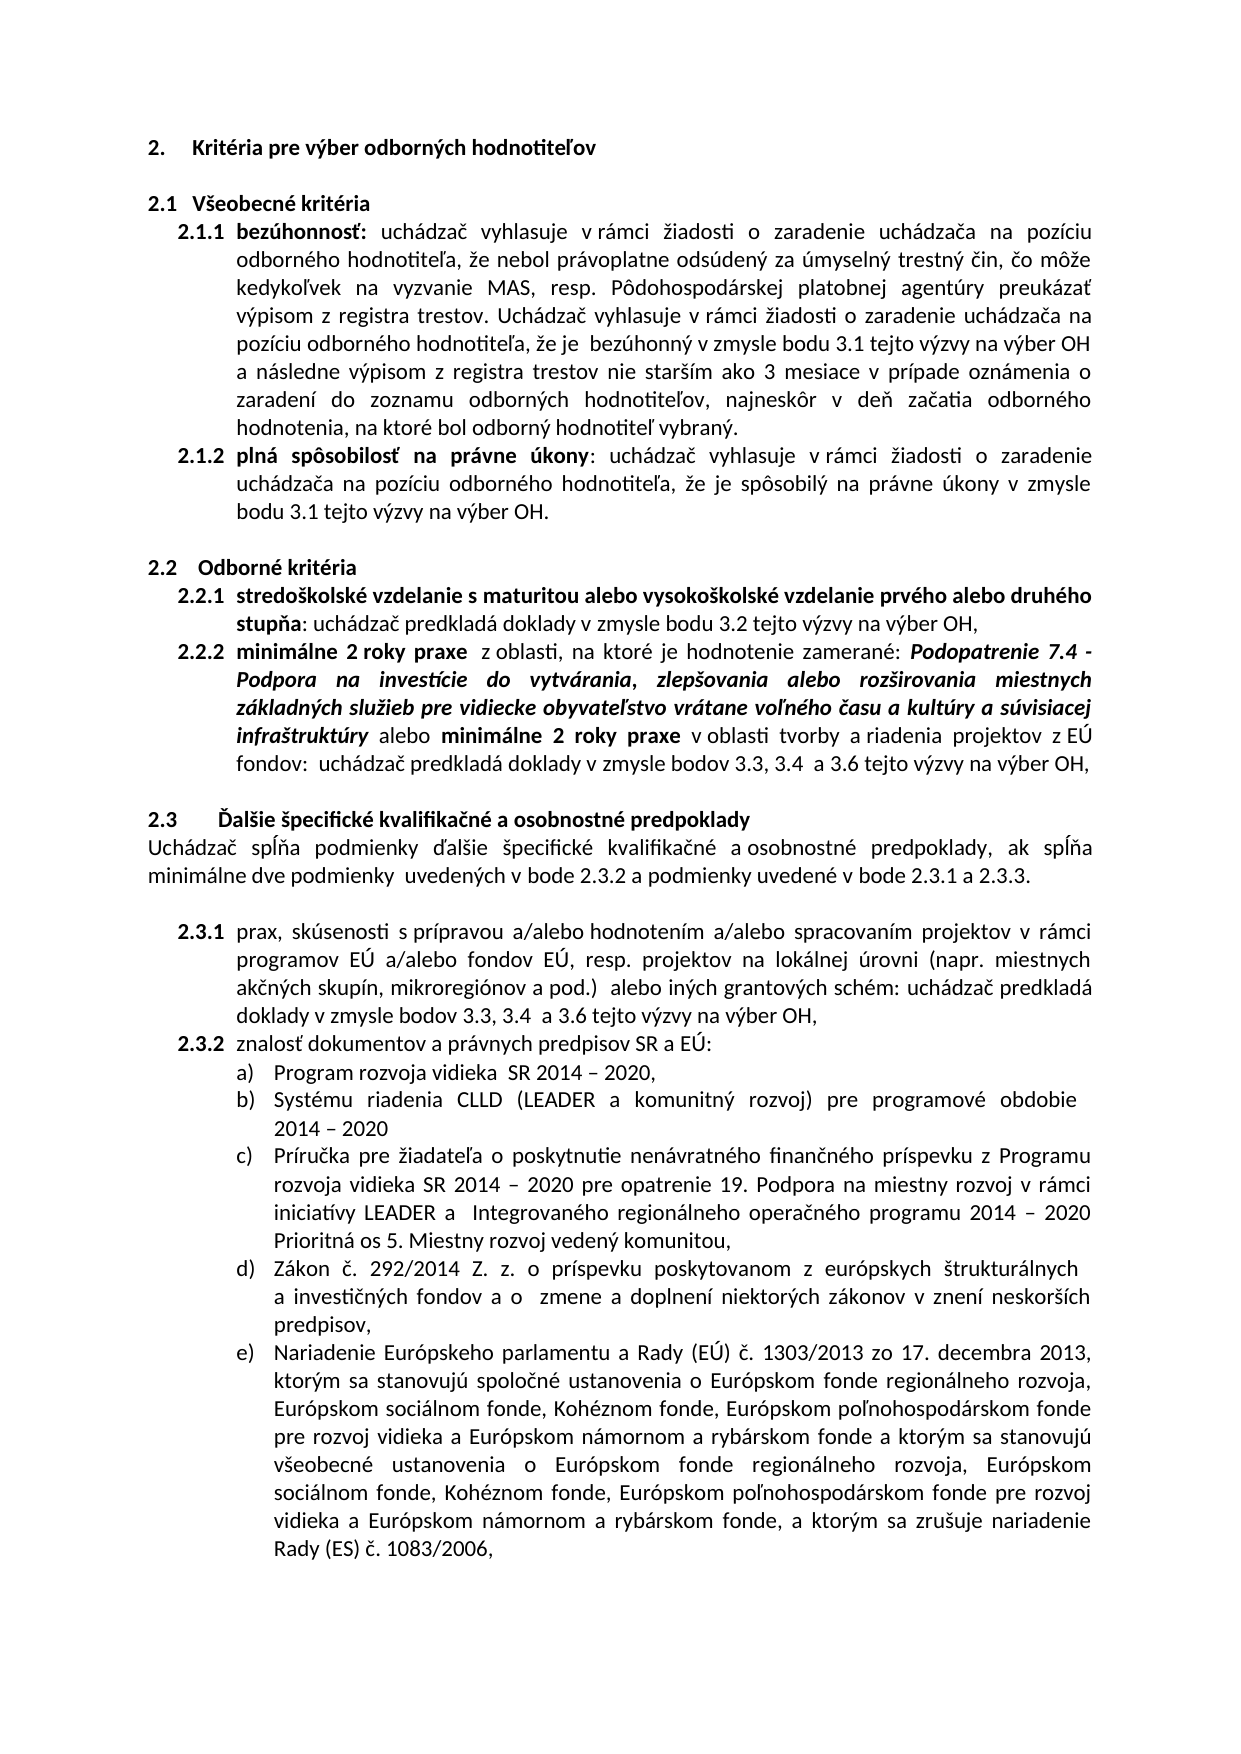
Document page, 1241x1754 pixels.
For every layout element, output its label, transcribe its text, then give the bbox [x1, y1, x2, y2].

list stredoškolské vzdelanie s maturitou alebo vysokoškolské vzdelanie prvého alebo druhého stupňa: uchádzač predkladá doklady v zmysle bodu 3.2 tejto výzvy na výber OH, [177, 581, 1093, 637]
list Všeobecné kritéria [148, 189, 1093, 217]
list Program rozvoja vidieka SR 2014 – 2020, [236, 1058, 1093, 1086]
list znalosť dokumentov a právnych predpisov SR a EÚ: [177, 1029, 1093, 1058]
list Príručka pre žiadateľa o poskytnutie nenávratného finančného príspevku z Programu rozvoja vidieka SR 2014 – 2020 pre opatrenie 19. Podpora na miestny rozvoj v rámci iniciatívy LEADER a Integrovaného regionálneho operačného programu 2014 – 2020 Prioritná os 5. Miestny rozvoj vedený komunitou, [236, 1142, 1093, 1254]
list Odborné kritéria [148, 553, 1093, 581]
list Ďalšie špecifické kvalifikačné a osobnostné predpoklady [148, 805, 1093, 833]
list Systému riadenia CLLD (LEADER a komunitný rozvoj) pre programové obdobie 2014 – 2020 [236, 1086, 1093, 1142]
list bezúhonnosť: uchádzač vyhlasuje v rámci žiadosti o zaradenie uchádzača na pozíciu odborného hodnotiteľa, že nebol právoplatne odsúdený za úmyselný trestný čin, čo môže kedykoľvek na vyzvanie MAS, resp. Pôdohospodárskej platobnej agentúry preukázať výpisom z registra trestov. Uchádzač vyhlasuje v rámci žiadosti o zaradenie uchádzača na pozíciu odborného hodnotiteľa, že je bezúhonný v zmysle bodu 3.1 tejto výzvy na výber OH a následne výpisom z registra trestov nie starším ako 3 mesiace v prípade oznámenia o zaradení do zoznamu odborných hodnotiteľov, najneskôr v deň začatia odborného hodnotenia, na ktoré bol odborný hodnotiteľ vybraný. [177, 217, 1093, 441]
list minimálne 2 roky praxe z oblasti, na ktoré je hodnotenie zamerané: Podopatrenie 7.4 - Podpora na investície do vytvárania, zlepšovania alebo rozširovania miestnych základných služieb pre vidiecke obyvateľstvo vrátane voľného času a kultúry a súvisiacej infraštruktúry alebo minimálne 2 roky praxe v oblasti tvorby a riadenia projektov z EÚ fondov: uchádzač predkladá doklady v zmysle bodov 3.3, 3.4 a 3.6 tejto výzvy na výber OH, [177, 637, 1093, 777]
list prax, skúsenosti s prípravou a/alebo hodnotením a/alebo spracovaním projektov v rámci programov EÚ a/alebo fondov EÚ, resp. projektov na lokálnej úrovni (napr. miestnych akčných skupín, mikroregiónov a pod.) alebo iných grantových schém: uchádzač predkladá doklady v zmysle bodov 3.3, 3.4 a 3.6 tejto výzvy na výber OH, [177, 917, 1093, 1029]
list Nariadenie Európskeho parlamentu a Rady (EÚ) č. 1303/2013 zo 17. decembra 2013, ktorým sa stanovujú spoločné ustanovenia o Európskom fonde regionálneho rozvoja, Európskom sociálnom fonde, Kohéznom fonde, Európskom poľnohospodárskom fonde pre rozvoj vidieka a Európskom námornom a rybárskom fonde a ktorým sa stanovujú všeobecné ustanovenia o Európskom fonde regionálneho rozvoja, Európskom sociálnom fonde, Kohéznom fonde, Európskom poľnohospodárskom fonde pre rozvoj vidieka a Európskom námornom a rybárskom fonde, a ktorým sa zrušuje nariadenie Rady (ES) č. 1083/2006, [236, 1338, 1093, 1562]
list Zákon č. 292/2014 Z. z. o príspevku poskytovanom z európskych štrukturálnych a investičných fondov a o zmene a doplnení niektorých zákonov v znení neskorších predpisov, [236, 1254, 1093, 1338]
list Kritéria pre výber odborných hodnotiteľov [148, 133, 1093, 161]
list plná spôsobilosť na právne úkony: uchádzač vyhlasuje v rámci žiadosti o zaradenie uchádzača na pozíciu odborného hodnotiteľa, že je spôsobilý na právne úkony v zmysle bodu 3.1 tejto výzvy na výber OH. [177, 441, 1093, 525]
text Uchádzač spĺňa podmienky ďalšie špecifické kvalifikačné a osobnostné predpoklady, ak spĺňa minimálne dve podmienky uvedených v bode 2.3.2 a podmienky uvedené v bode 2.3.1 a 2.3.3. [148, 833, 1093, 889]
